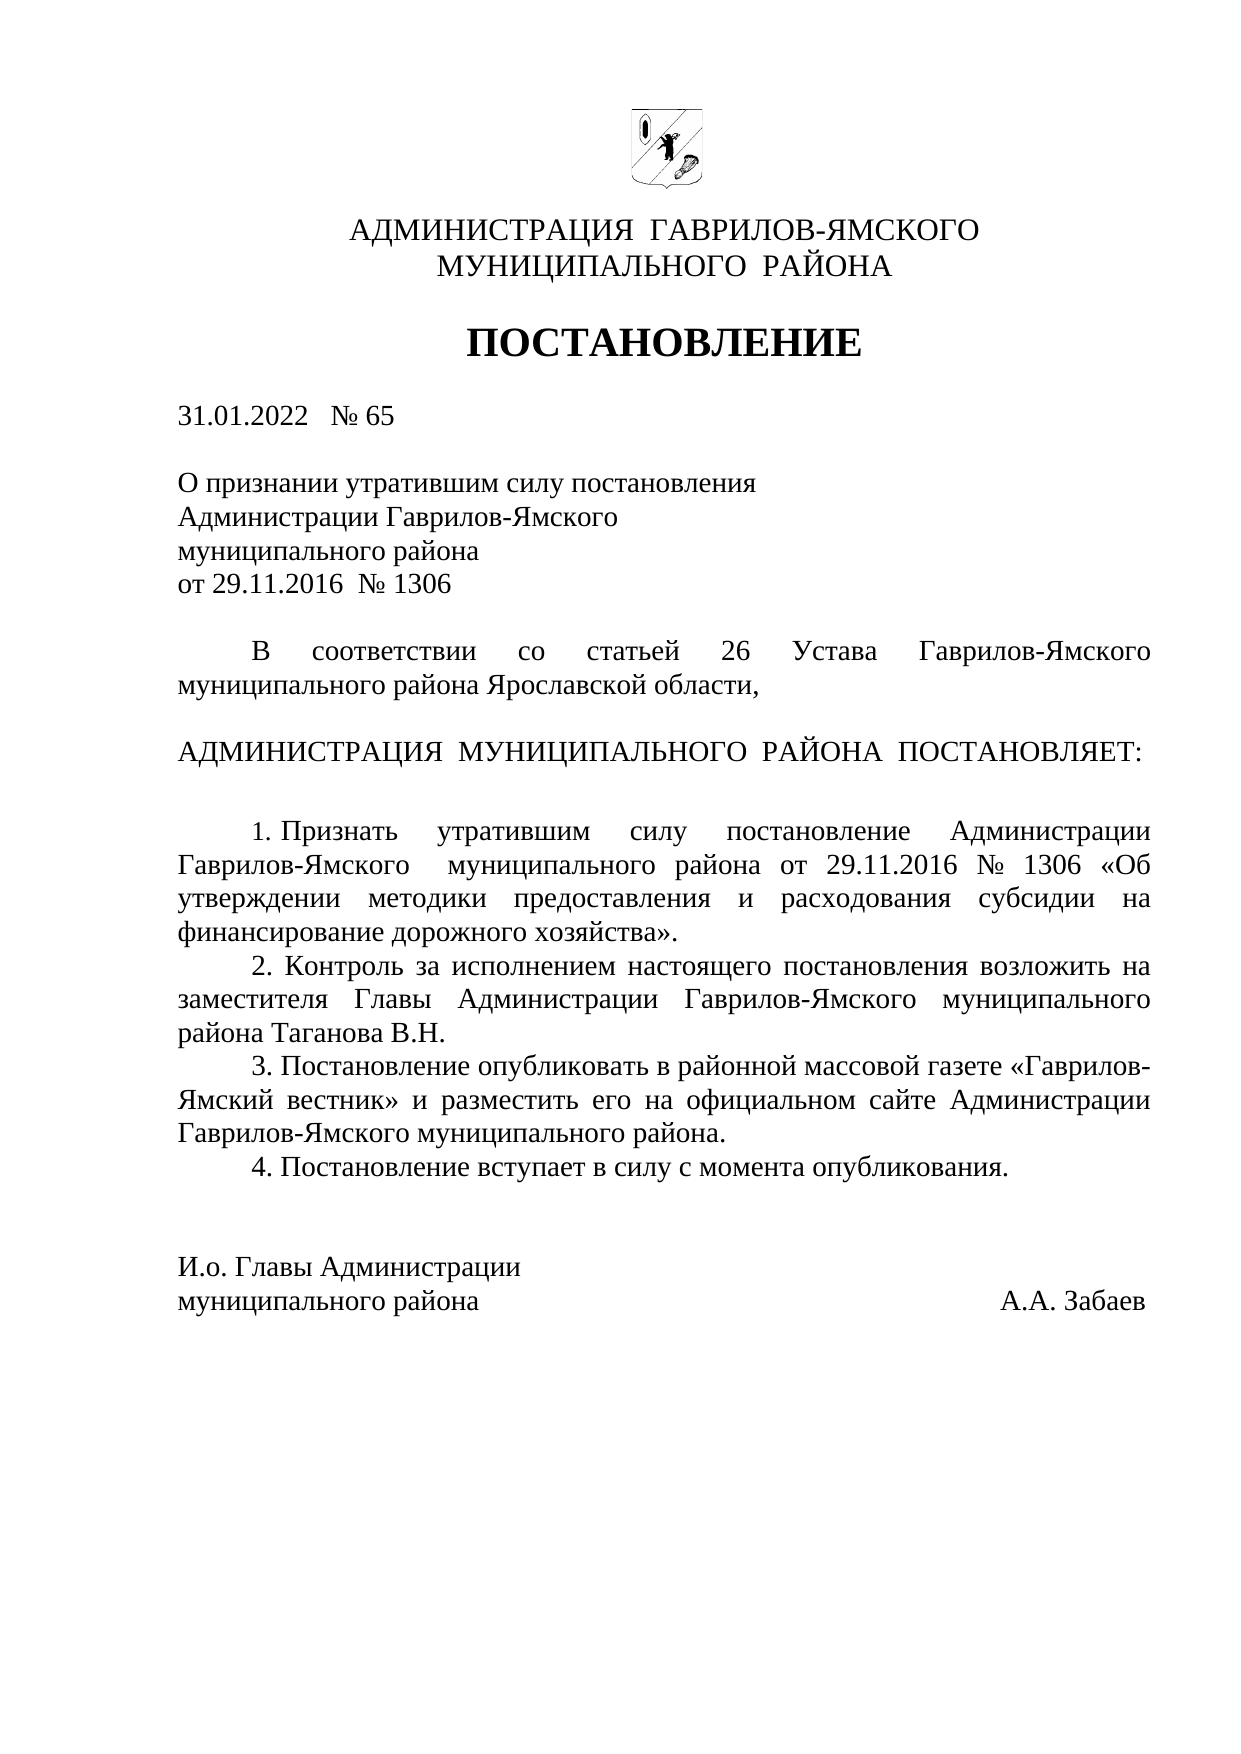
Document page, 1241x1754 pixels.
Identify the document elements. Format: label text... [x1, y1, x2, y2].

list Признать утратившим силу постановление Администрации Гаврилов-Ямского муниципального района от 29.11.2016 № 1306 «Об утверждении методики предоставления и расходования субсидии на финансирование дорожного хозяйства». [177, 813, 1152, 948]
text ПОСТАНОВЛЕНИЕ [177, 317, 1152, 365]
text 31.01.2022 № 65 [177, 398, 1152, 432]
text 4. Постановление вступает в силу с момента опубликования. [177, 1149, 1152, 1182]
text от 29.11.2016 № 1306 [177, 566, 1152, 600]
text 2. Контроль за исполнением настоящего постановления возложить на заместителя Главы Администрации Гаврилов-Ямского муниципального района Таганова В.Н. [177, 948, 1152, 1048]
text МУНИЦИПАЛЬНОГО РАЙОНА [177, 247, 1152, 283]
text АДМИНИСТРАЦИЯ ГАВРИЛОВ-ЯМСКОГО [177, 212, 1152, 247]
text О признании утратившим силу постановления [177, 466, 1152, 499]
text В соответствии со статьей 26 Устава Гаврилов-Ямского муниципального района Ярославской области, [177, 633, 1152, 700]
text Администрации Гаврилов-Ямского [177, 499, 1152, 533]
text И.о. Главы Администрации [177, 1249, 1152, 1283]
text 3. Постановление опубликовать в районной массовой газете «Гаврилов-Ямский вестник» и разместить его на официальном сайте Администрации Гаврилов-Ямского муниципального района. [177, 1048, 1152, 1149]
text муниципального района [177, 533, 1152, 566]
text АДМИНИСТРАЦИЯ МУНИЦИПАЛЬНОГО РАЙОНА ПОСТАНОВЛЯЕТ: [177, 734, 1152, 767]
text муниципального района А.А. Забаев [177, 1283, 1152, 1317]
picture [631, 109, 703, 189]
